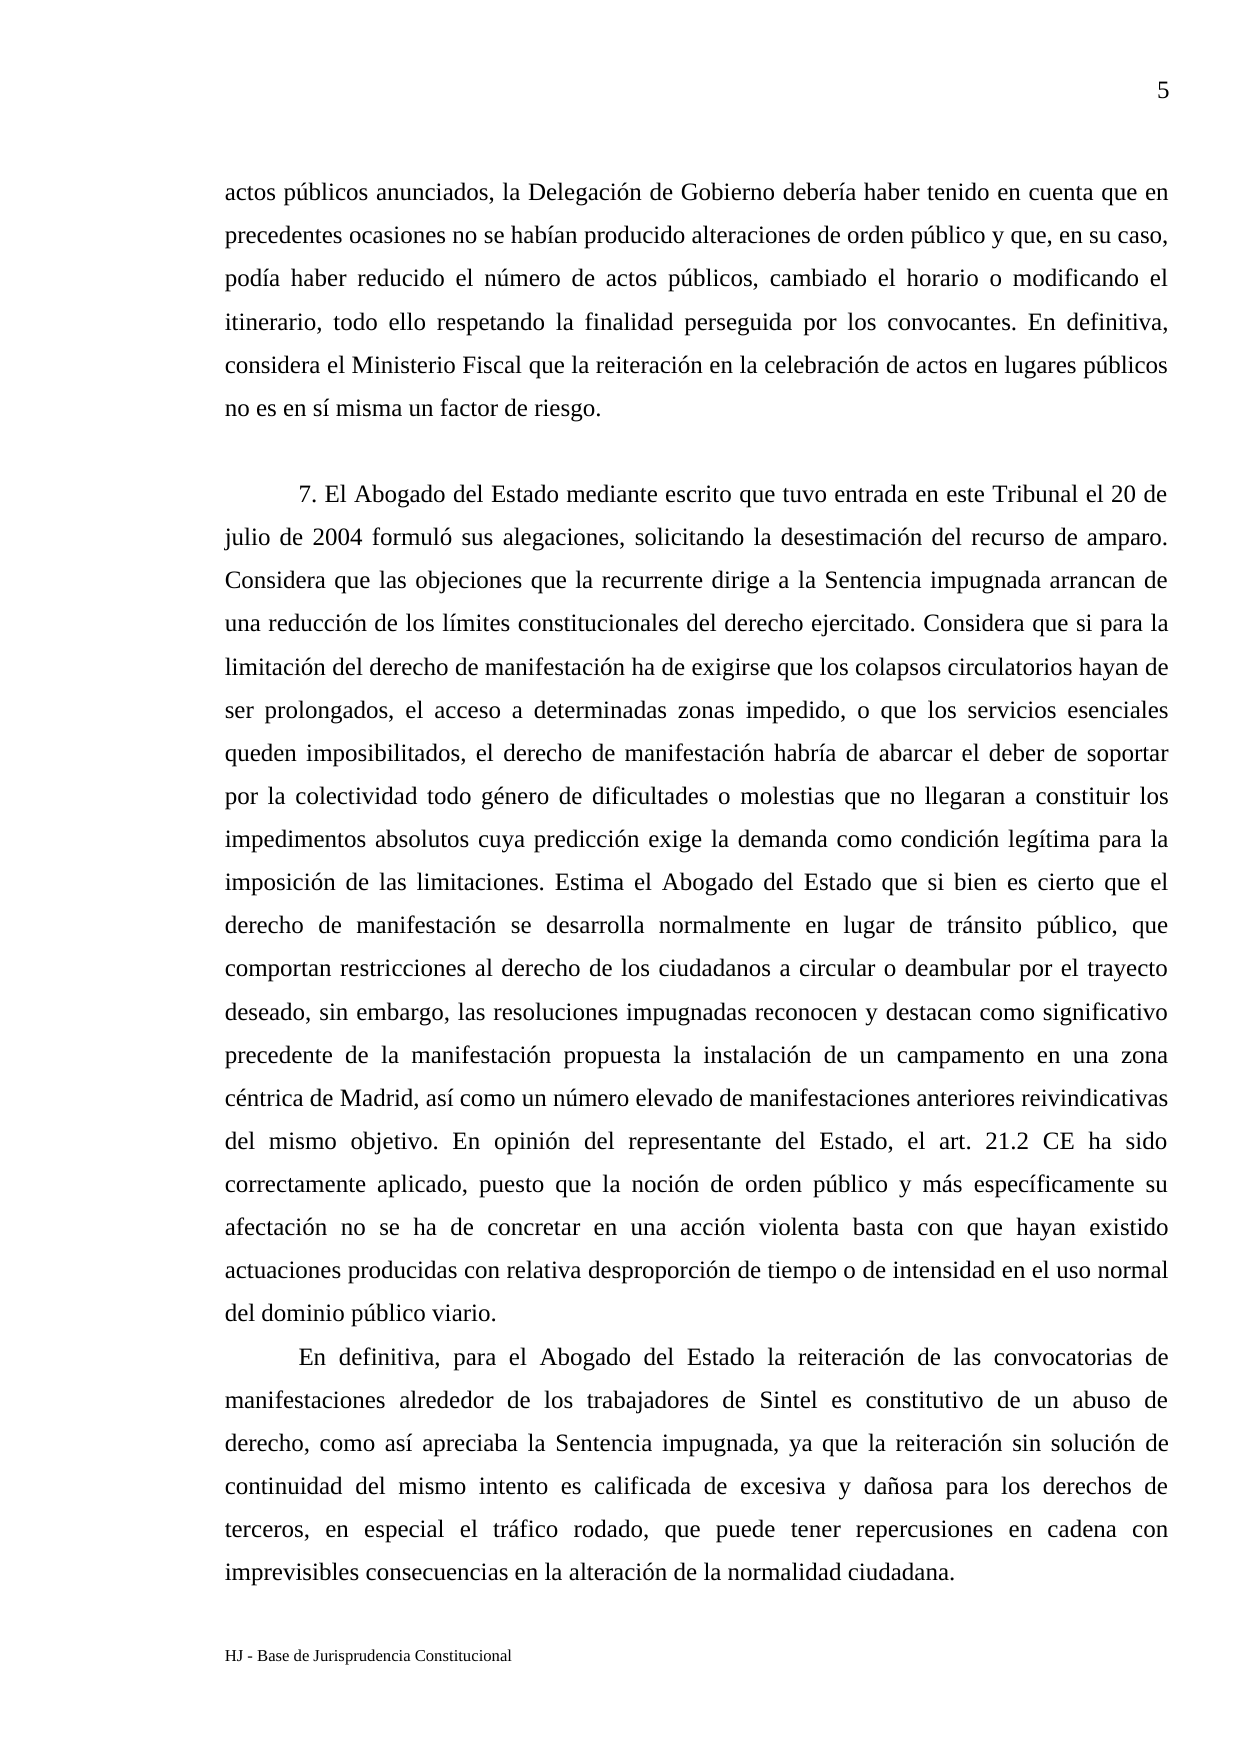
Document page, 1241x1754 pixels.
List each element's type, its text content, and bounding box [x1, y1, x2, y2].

text 7. El Abogado del Estado mediante escrito que tuvo entrada en este Tribunal el 20 de julio de 2004 formuló sus alegaciones, solicitando la desestimación del recurso de amparo. Considera que las objeciones que la recurrente dirige a la Sentencia impugnada arrancan de una reducción de los límites constitucionales del derecho ejercitado. Considera que si para la limitación del derecho de manifestación ha de exigirse que los colapsos circulatorios hayan de ser prolongados, el acceso a determinadas zonas impedido, o que los servicios esenciales queden imposibilitados, el derecho de manifestación habría de abarcar el deber de soportar por la colectividad todo género de dificultades o molestias que no llegaran a constituir los impedimentos absolutos cuya predicción exige la demanda como condición legítima para la imposición de las limitaciones. Estima el Abogado del Estado que si bien es cierto que el derecho de manifestación se desarrolla normalmente en lugar de tránsito público, que comportan restricciones al derecho de los ciudadanos a circular o deambular por el trayecto deseado, sin embargo, las resoluciones impugnadas reconocen y destacan como significativo precedente de la manifestación propuesta la instalación de un campamento en una zona céntrica de Madrid, así como un número elevado de manifestaciones anteriores reivindicativas del mismo objetivo. En opinión del representante del Estado, el art. 21.2 CE ha sido correctamente aplicado, puesto que la noción de orden público y más específicamente su afectación no se ha de concretar en una acción violenta basta con que hayan existido actuaciones producidas con relativa desproporción de tiempo o de intensidad en el uso normal del dominio público viario. [224, 479, 1169, 1327]
text En definitiva, para el Abogado del Estado la reiteración de las convocatorias de manifestaciones alrededor de los trabajadores de Sintel es constitutivo de un abuso de derecho, como así apreciaba la Sentencia impugnada, ya que la reiteración sin solución de continuidad del mismo intento es calificada de excesiva y dañosa para los derechos de terceros, en especial el tráfico rodado, que puede tener repercusiones en cadena con imprevisibles consecuencias en la alteración de la normalidad ciudadana. [224, 1342, 1169, 1586]
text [224, 177, 1169, 422]
